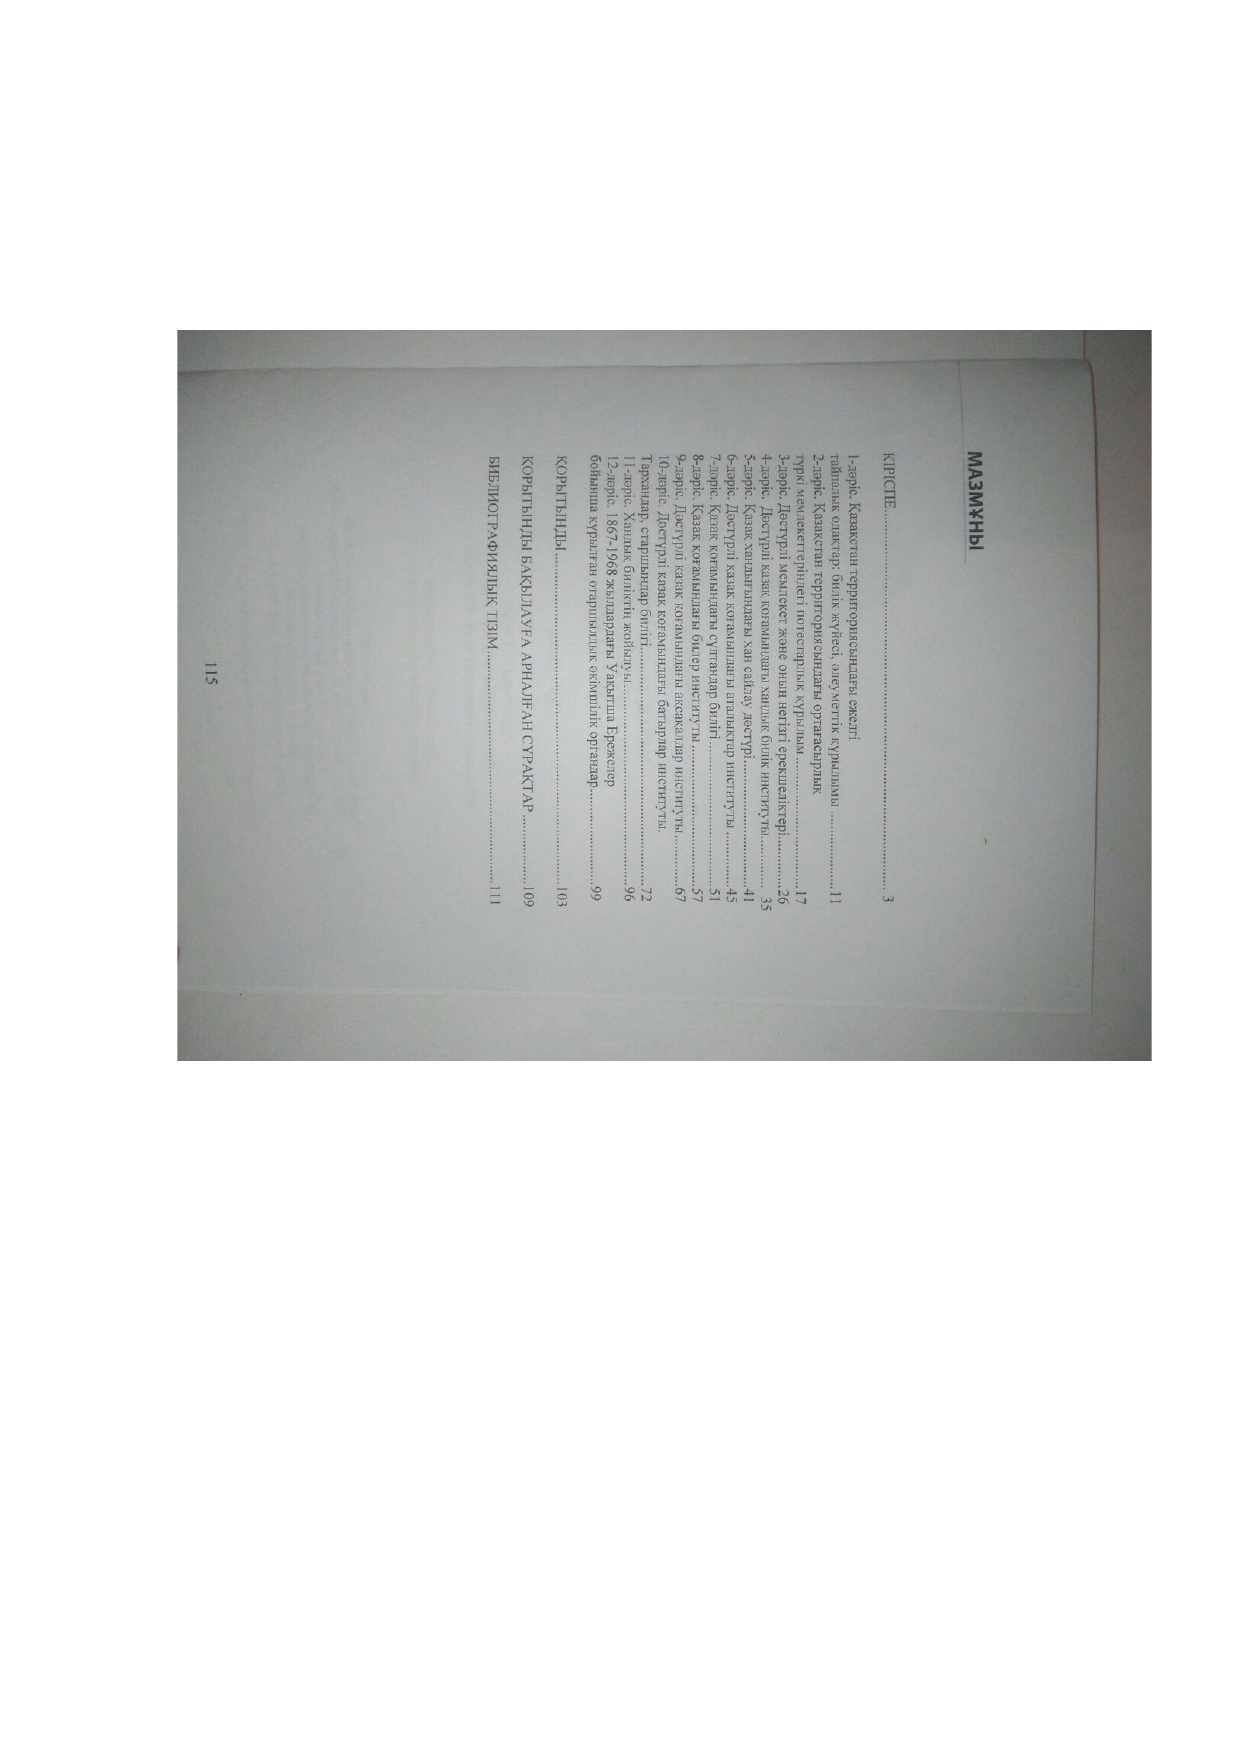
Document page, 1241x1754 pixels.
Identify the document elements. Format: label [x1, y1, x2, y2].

picture [177, 330, 1152, 1061]
